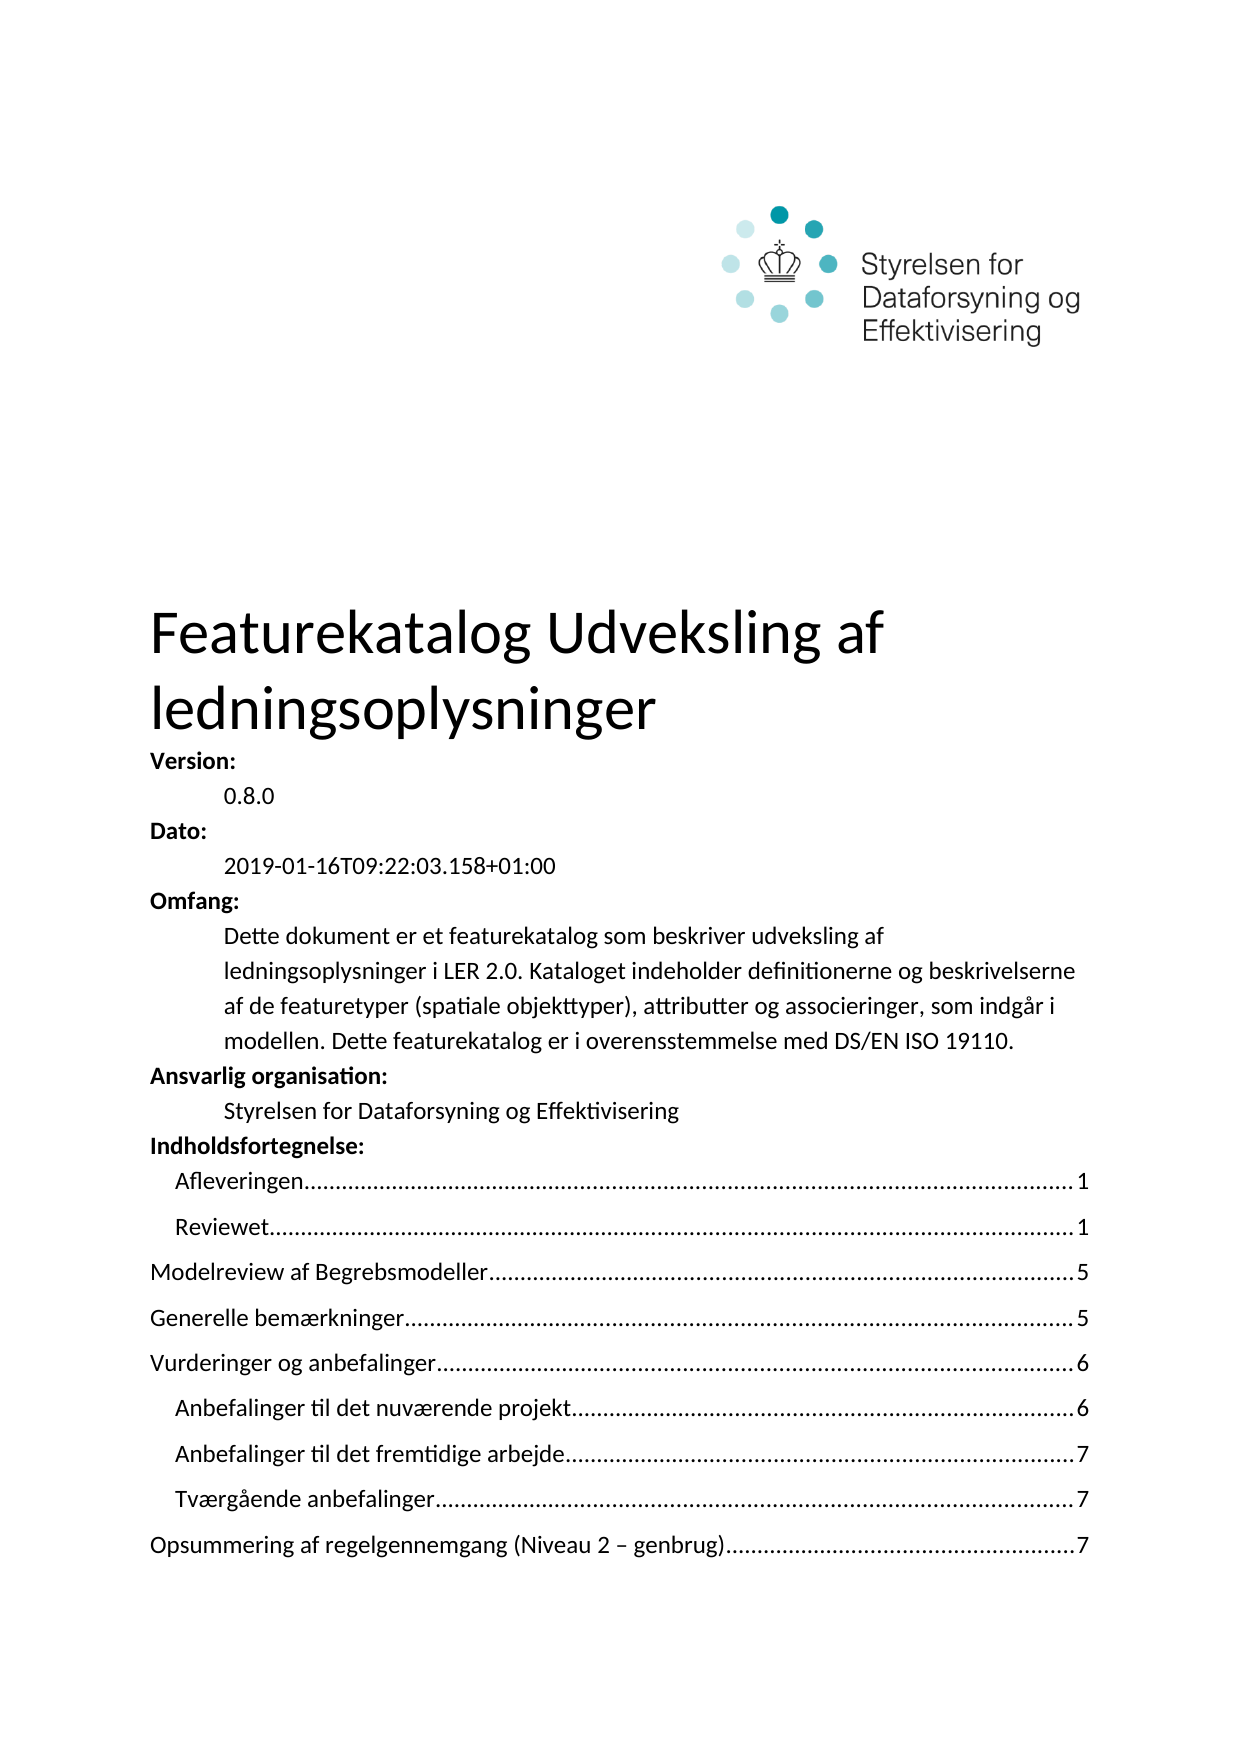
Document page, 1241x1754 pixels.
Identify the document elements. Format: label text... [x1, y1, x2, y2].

text Ansvarlig organisation: [150, 1060, 1090, 1091]
title Featurekatalog Udveksling af ledningsoplysninger [150, 593, 1090, 745]
text Reviewet 1 [175, 1211, 1090, 1241]
text Version: [150, 745, 1090, 776]
text Anbefalinger til det fremtidige arbejde 7 [175, 1438, 1090, 1468]
text Anbefalinger til det nuværende projekt 6 [175, 1392, 1090, 1423]
text Styrelsen for Dataforsyning og Effektivisering [224, 1095, 1090, 1126]
text Generelle bemærkninger 5 [150, 1302, 1090, 1332]
text Dette dokument er et featurekatalog som beskriver udveksling af ledningsoplysninger i LER 2.0. Kataloget indeholder definitionerne og beskrivelserne af de featuretyper (spatiale objekttyper), attributter og associeringer, som indgår i modellen. Dette featurekatalog er i overensstemmelse med DS/EN ISO 19110. [224, 920, 1090, 1056]
text 2019-01-16T09:22:03.158+01:00 [224, 850, 1090, 881]
text Indholdsfortegnelse: [150, 1130, 1090, 1161]
text Vurderinger og anbefalinger 6 [150, 1347, 1090, 1378]
text Omfang: [150, 885, 1090, 916]
text Opsummering af regelgennemgang (Niveau 2 – genbrug) 7 [150, 1529, 1090, 1559]
picture [711, 195, 1091, 352]
text Afleveringen 1 [175, 1165, 1090, 1196]
text Modelreview af Begrebsmodeller 5 [150, 1256, 1090, 1287]
text Tværgående anbefalinger 7 [175, 1483, 1090, 1514]
text 0.8.0 [224, 780, 1090, 811]
text Dato: [150, 815, 1090, 846]
